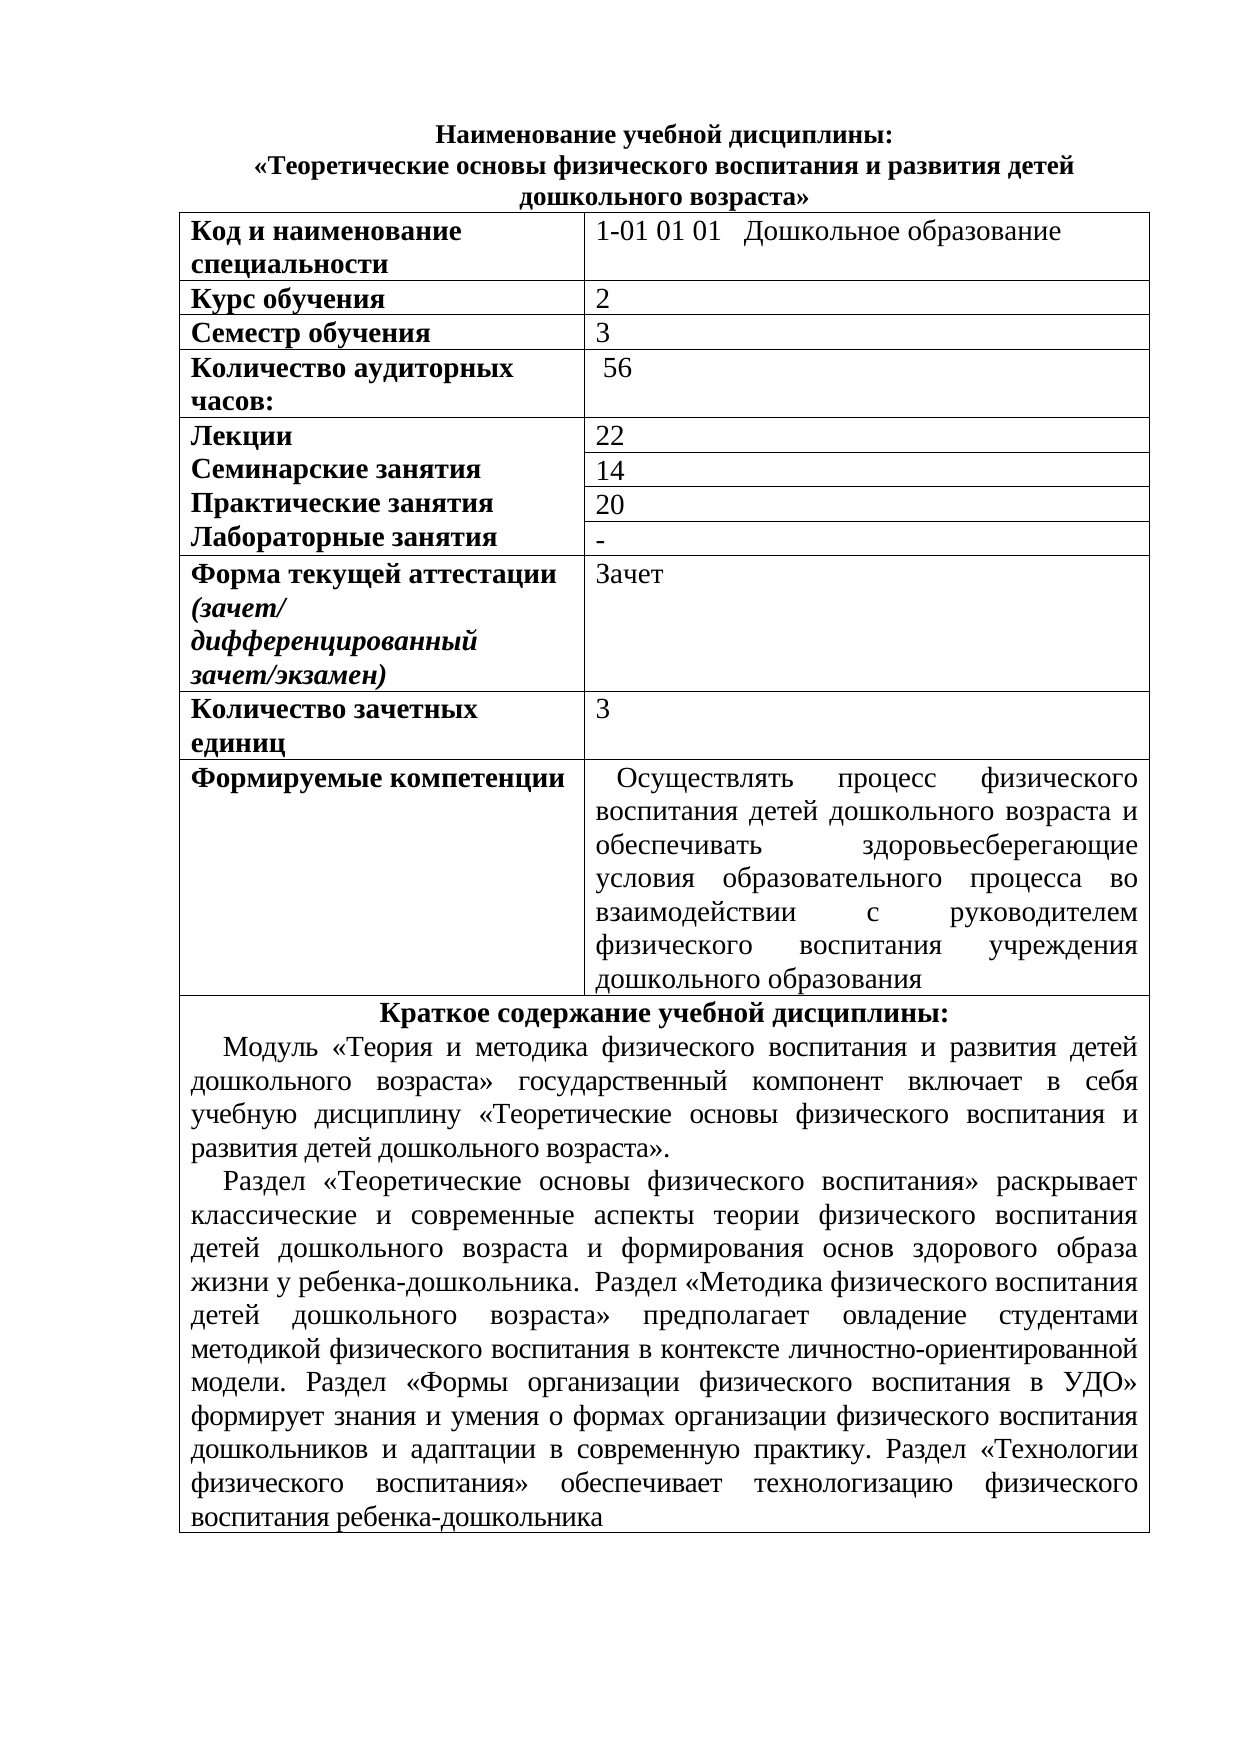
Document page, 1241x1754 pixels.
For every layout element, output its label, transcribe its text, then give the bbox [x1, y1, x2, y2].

table_cell 2 [585, 281, 1149, 314]
table_cell Лекции Семинарские занятия Практические занятия Лабораторные занятия [180, 418, 584, 555]
table_header 1-01 01 01 Дошкольное образование [585, 213, 1149, 280]
table_cell 3 [585, 692, 1149, 759]
table_cell Зачет [585, 556, 1149, 691]
table_cell 56 [585, 350, 1149, 417]
table_cell Краткое содержание учебной дисциплины: Модуль «Теория и методика физического воспитания и развития детей дошкольного возраста» государственный компонент включает в себя учебную дисциплину «Теоретические основы физического воспитания и развития детей дошкольного возраста». Раздел «Теоретические основы физического воспитания» раскрывает классические и современные аспекты теории физического воспитания детей дошкольного возраста и формирования основ здорового образа жизни у ребенка-дошкольника. Раздел «Методика физического воспитания детей дошкольного возраста» предполагает овладение студентами методикой физического воспитания в контексте личностно-ориентированной модели. Раздел «Формы организации физического воспитания в УДО» формирует знания и умения о формах организации физического воспитания дошкольников и адаптации в современную практику. Раздел «Технологии физического воспитания» обеспечивает технологизацию физического воспитания ребенка-дошкольника [180, 996, 1149, 1532]
table_cell 22 [585, 418, 1149, 452]
table_cell Осуществлять процесс физического воспитания детей дошкольного возраста и обеспечивать здоровьесберегающие условия образовательного процесса во взаимодействии с руководителем физического воспитания учреждения дошкольного образования [585, 760, 1149, 994]
table_cell - [585, 522, 1149, 555]
text Наименование учебной дисциплины: [177, 118, 1152, 149]
text «Теоретические основы физического воспитания и развития детей дошкольного возраста» [177, 149, 1152, 212]
table_cell 14 [585, 453, 1149, 486]
table_cell 3 [585, 315, 1149, 349]
table_cell 20 [585, 487, 1149, 521]
table_cell Количество аудиторных часов: [180, 350, 584, 417]
table_cell Формируемые компетенции [180, 760, 584, 994]
